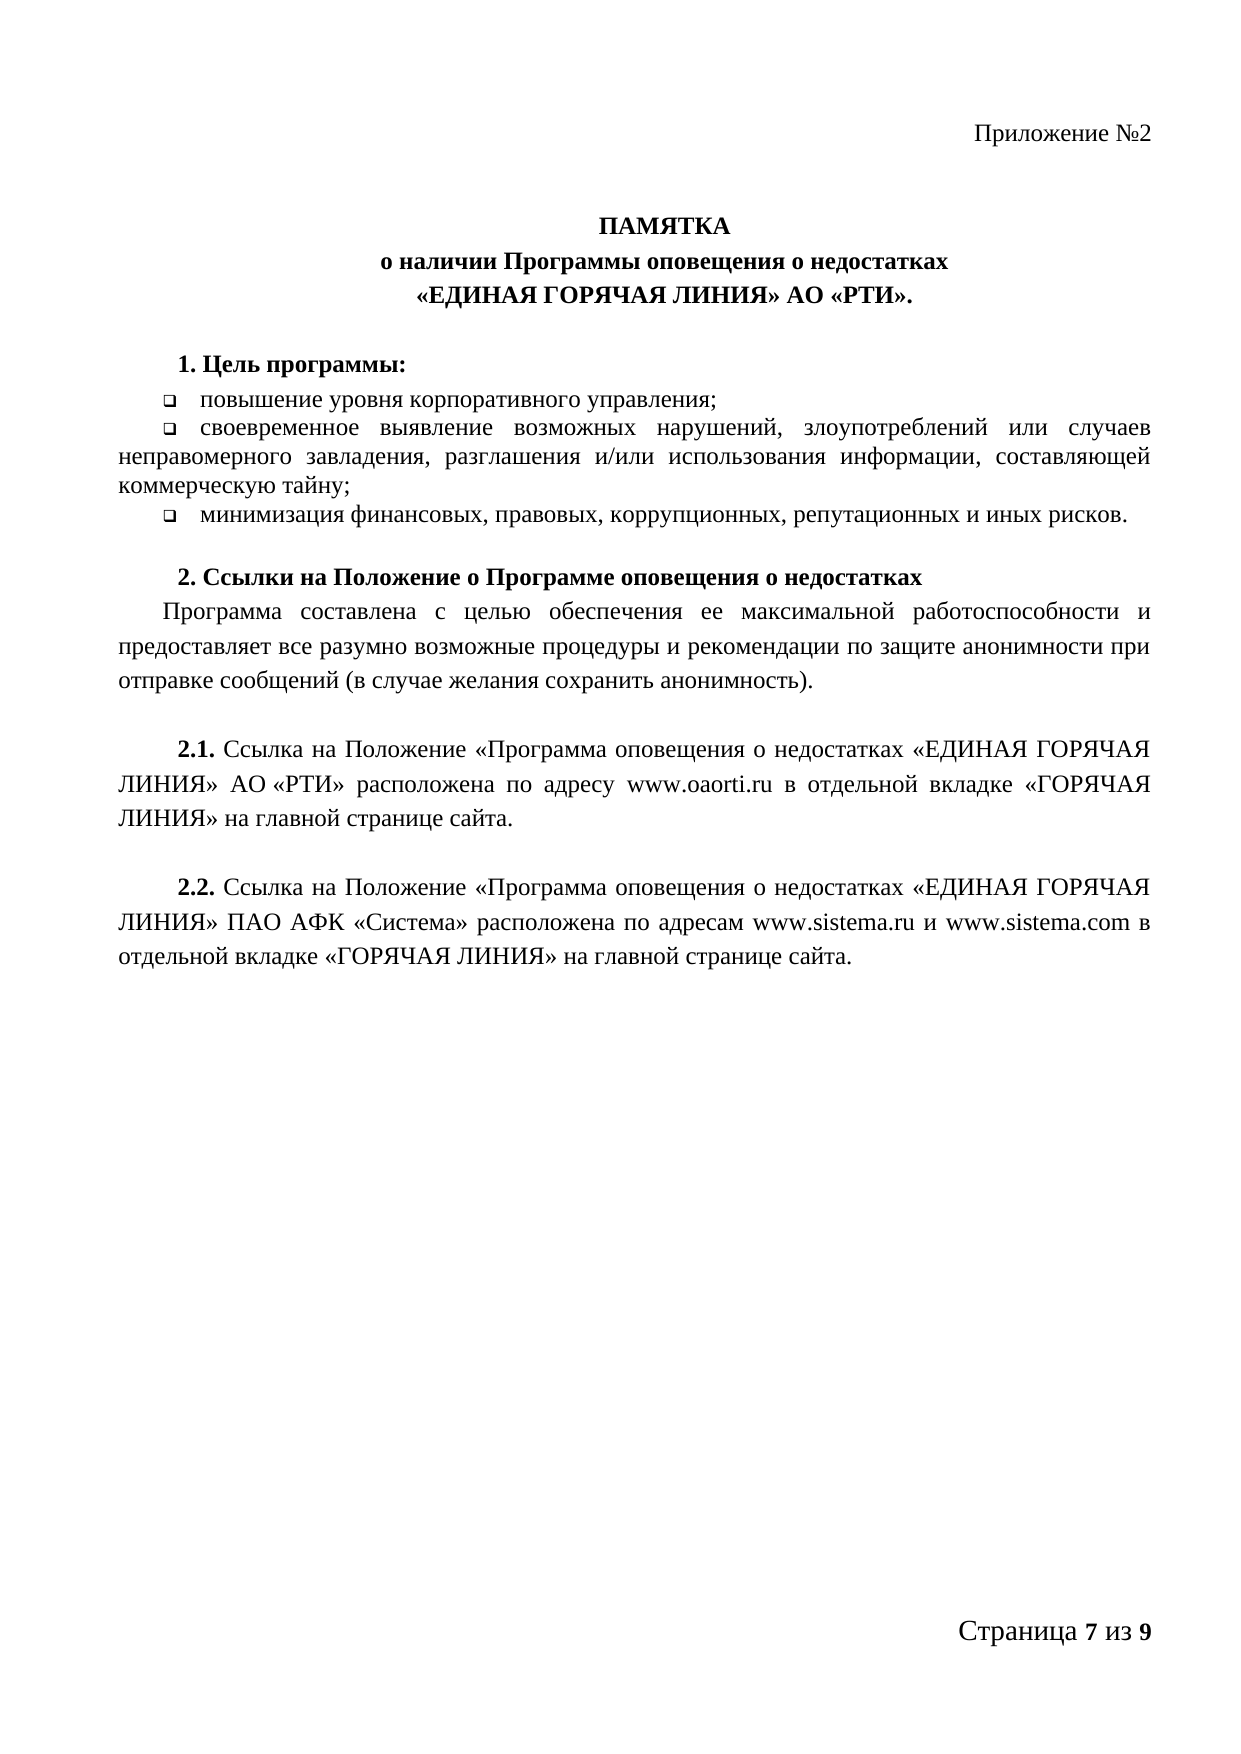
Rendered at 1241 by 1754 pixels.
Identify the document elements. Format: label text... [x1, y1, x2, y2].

text 2.2. Ссылка на Положение «Программа оповещения о недостатках «ЕДИНАЯ ГОРЯЧАЯ ЛИНИЯ» ПАО АФК «Система» расположена по адресам www.sistema.ru и www.sistema.com в отдельной вкладке «ГОРЯЧАЯ ЛИНИЯ» на главной странице сайта. [118, 872, 1152, 970]
text 2. Ссылки на Положение о Программе оповещения о недостатках [118, 562, 1152, 591]
text Приложение №2 [118, 118, 1152, 185]
text «ЕДИНАЯ ГОРЯЧАЯ ЛИНИЯ» АО «РТИ». [118, 280, 1152, 309]
list повышение уровня корпоративного управления; [118, 384, 1152, 412]
list своевременное выявление возможных нарушений, злоупотреблений или случаев неправомерного завладения, разглашения и/или использования информации, составляющей коммерческую тайну; [118, 412, 1152, 499]
list минимизация финансовых, правовых, коррупционных, репутационных и иных рисков. [118, 499, 1152, 527]
text о наличии Программы оповещения о недостатках [118, 246, 1152, 274]
text Программа составлена с целью обеспечения ее максимальной работоспособности и предоставляет все разумно возможные процедуры и рекомендации по защите анонимности при отправке сообщений (в случае желания сохранить анонимность). [118, 596, 1152, 694]
text 2.1. Ссылка на Положение «Программа оповещения о недостатках «ЕДИНАЯ ГОРЯЧАЯ ЛИНИЯ» АО «РТИ» расположена по адресу www.oaorti.ru в отдельной вкладке «ГОРЯЧАЯ ЛИНИЯ» на главной странице сайта. [118, 734, 1152, 832]
text ПАМЯТКА [118, 211, 1152, 240]
text 1. Цель программы: [118, 349, 1152, 378]
